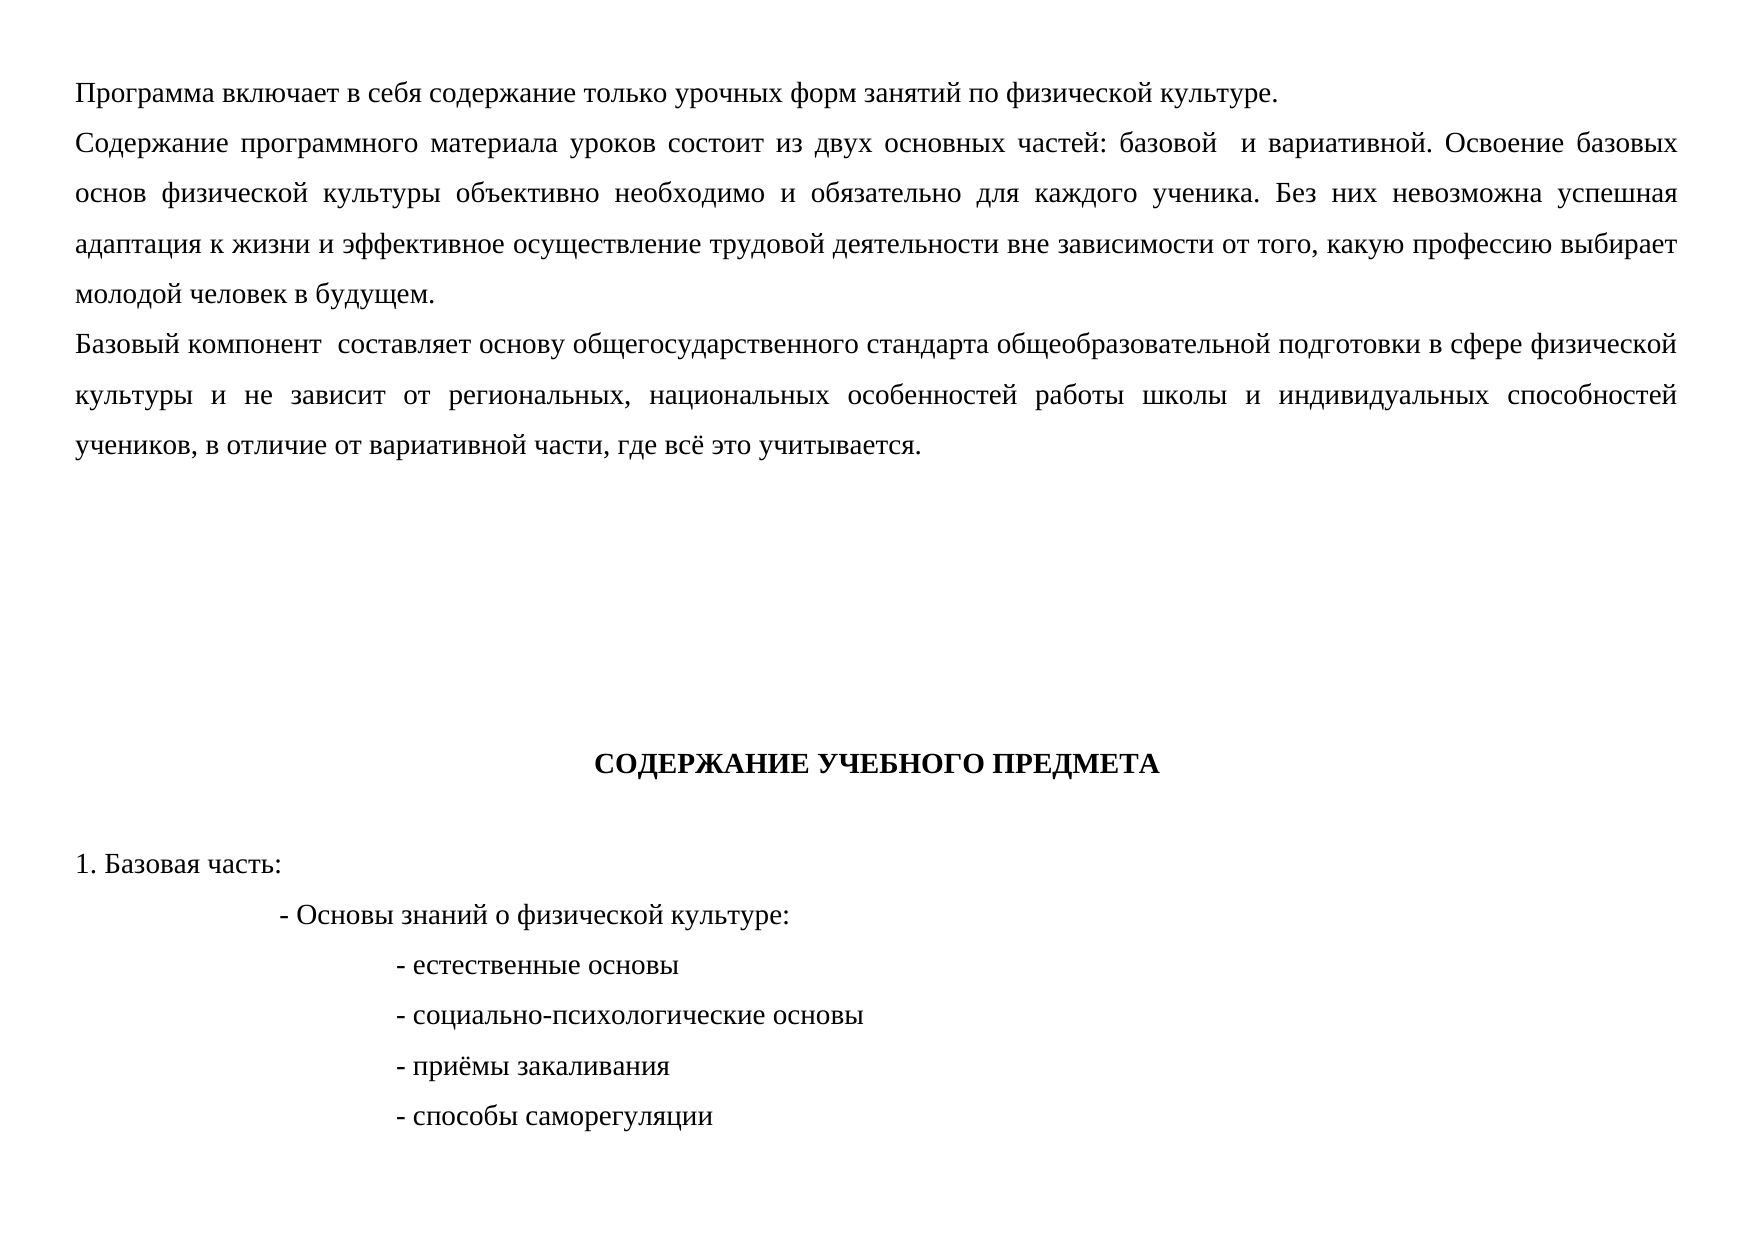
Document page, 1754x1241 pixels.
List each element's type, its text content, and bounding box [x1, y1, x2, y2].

text Базовый компонент составляет основу общегосударственного стандарта общеобразовательной подготовки в сфере физической культуры и не зависит от региональных, национальных особенностей работы школы и индивидуальных способностей учеников, в отличие от вариативной части, где всё это учитывается. [75, 327, 1679, 461]
text - естественные основы [75, 947, 1679, 981]
text - способы саморегуляции [75, 1098, 1679, 1132]
text - Основы знаний о физической культуре: [75, 897, 1679, 930]
text Программа включает в себя содержание только урочных форм занятий по физической культуре. [75, 75, 1679, 108]
text СОДЕРЖАНИЕ УЧЕБНОГО ПРЕДМЕТА [75, 746, 1679, 779]
text Содержание программного материала уроков состоит из двух основных частей: базовой и вариативной. Освоение базовых основ физической культуры объективно необходимо и обязательно для каждого ученика. Без них невозможна успешная адаптация к жизни и эффективное осуществление трудовой деятельности вне зависимости от того, какую профессию выбирает молодой человек в будущем. [75, 125, 1679, 310]
text - социально-психологические основы [75, 997, 1679, 1031]
text 1. Базовая часть: [75, 846, 1679, 880]
text - приёмы закаливания [75, 1048, 1679, 1081]
